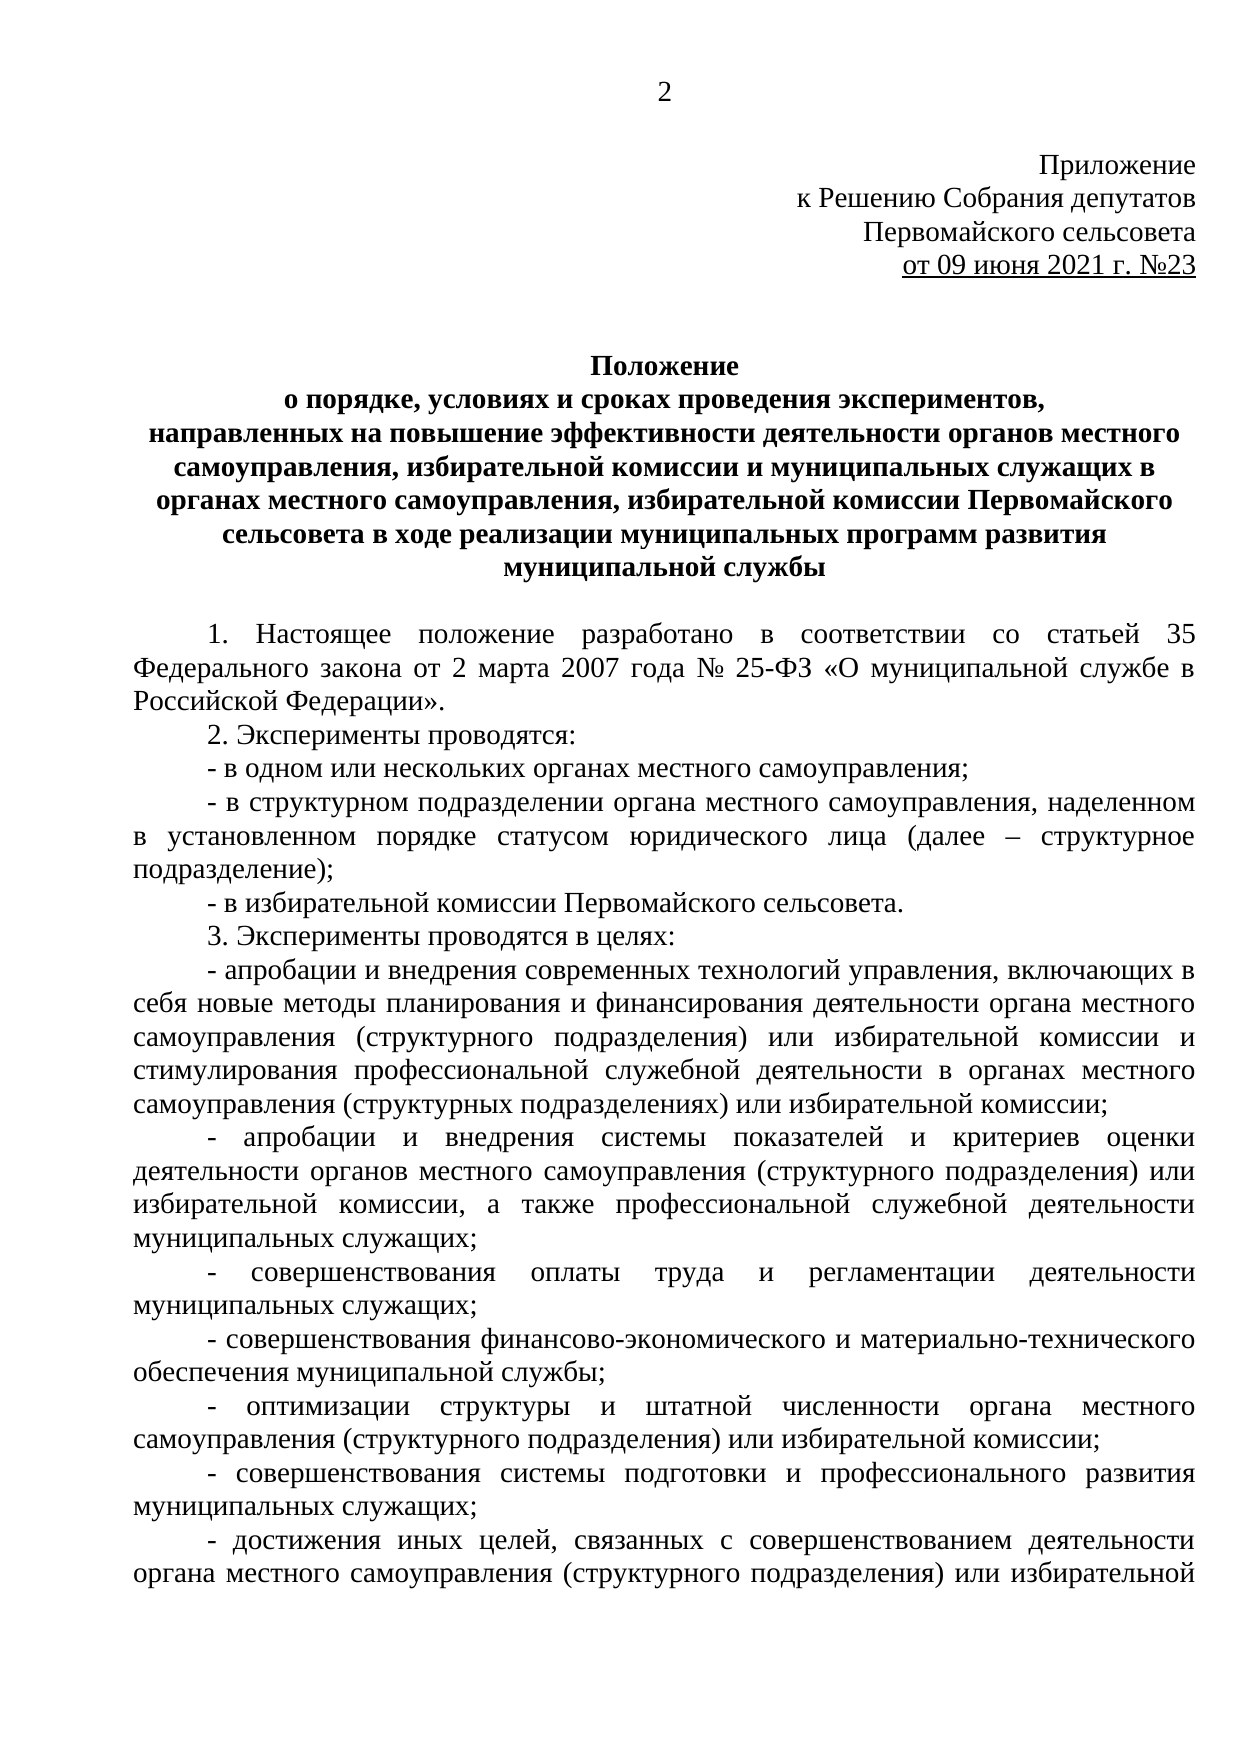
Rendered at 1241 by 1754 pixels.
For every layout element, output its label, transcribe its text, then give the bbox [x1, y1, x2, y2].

text - апробации и внедрения системы показателей и критериев оценки деятельности органов местного самоуправления (структурного подразделения) или избирательной комиссии, а также профессиональной служебной деятельности муниципальных служащих; [133, 1119, 1196, 1254]
text 2. Эксперименты проводятся: [133, 717, 1196, 751]
text 3. Эксперименты проводятся в целях: [133, 918, 1196, 952]
text от 09 июня 2021 г. №23 [133, 247, 1196, 281]
text - в структурном подразделении органа местного самоуправления, наделенном в установленном порядке статусом юридического лица (далее – структурное подразделение); [133, 784, 1196, 885]
text к Решению Собрания депутатов [133, 180, 1196, 214]
text - в избирательной комиссии Первомайского сельсовета. [133, 885, 1196, 918]
text - в одном или нескольких органах местного самоуправления; [133, 751, 1196, 784]
text направленных на повышение эффективности деятельности органов местного самоуправления, избирательной комиссии и муниципальных служащих в органах местного самоуправления, избирательной комиссии Первомайского сельсовета в ходе реализации муниципальных программ развития муниципальной службы [133, 415, 1196, 583]
text Положение [133, 348, 1196, 382]
text - апробации и внедрения современных технологий управления, включающих в себя новые методы планирования и финансирования деятельности органа местного самоуправления (структурного подразделения) или избирательной комиссии и стимулирования профессиональной служебной деятельности в органах местного самоуправления (структурных подразделениях) или избирательной комиссии; [133, 952, 1196, 1119]
text - совершенствования системы подготовки и профессионального развития муниципальных служащих; [133, 1455, 1196, 1522]
text - совершенствования оплаты труда и регламентации деятельности муниципальных служащих; [133, 1254, 1196, 1321]
text - совершенствования финансово-экономического и материально-технического обеспечения муниципальной службы; [133, 1321, 1196, 1388]
text о порядке, условиях и сроках проведения экспериментов, [133, 382, 1196, 415]
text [133, 1522, 1196, 1589]
text Первомайского сельсовета [133, 214, 1196, 247]
text - оптимизации структуры и штатной численности органа местного самоуправления (структурного подразделения) или избирательной комиссии; [133, 1388, 1196, 1455]
text 1. Настоящее положение разработано в соответствии со статьей 35 Федерального закона от 2 марта 2007 года № 25-ФЗ «О муниципальной службе в Российской Федерации». [133, 616, 1196, 717]
text Приложение [133, 147, 1196, 180]
